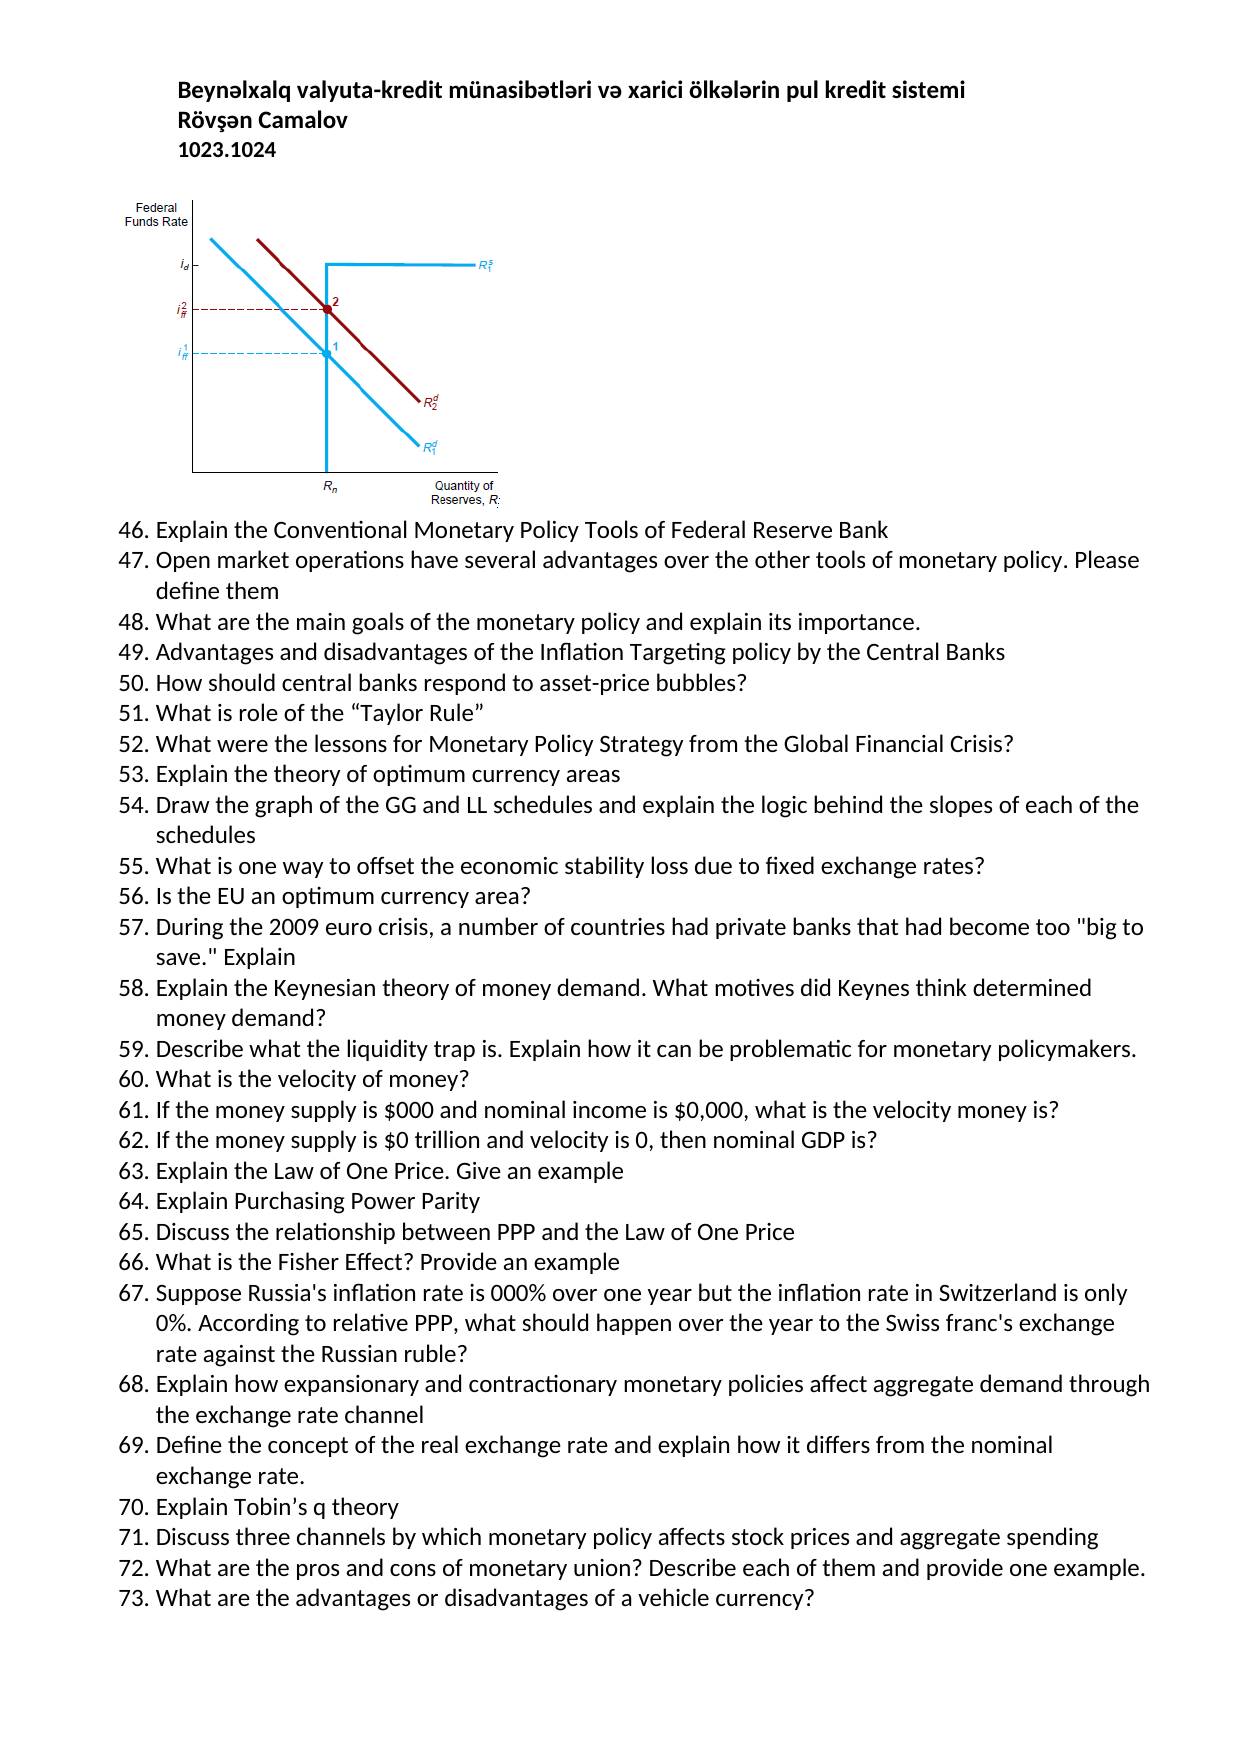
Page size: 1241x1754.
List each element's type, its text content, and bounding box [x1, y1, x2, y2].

list Explain the Conventional Monetary Policy Tools of Federal Reserve Bank [118, 514, 1152, 544]
list Explain the Keynesian theory of money demand. What motives did Keynes think determined money demand? [118, 972, 1152, 1033]
picture [118, 187, 603, 514]
list If the money supply is $000 and nominal income is $0,000, what is the velocity money is? [118, 1094, 1152, 1124]
list Open market operations have several advantages over the other tools of monetary policy. Please define them [118, 544, 1152, 606]
list Is the EU an optimum currency area? [118, 880, 1152, 911]
list Define the concept of the real exchange rate and explain how it differs from the nominal exchange rate. [118, 1430, 1152, 1491]
list What is role of the “Taylor Rule” [118, 697, 1152, 728]
list Discuss three channels by which monetary policy affects stock prices and aggregate spending [118, 1521, 1152, 1552]
list Suppose Russia's inflation rate is 000% over one year but the inflation rate in Switzerland is only 0%. According to relative PPP, what should happen over the year to the Swiss franc's exchange rate against the Russian ruble? [118, 1277, 1152, 1369]
list Explain how expansionary and contractionary monetary policies affect aggregate demand through the exchange rate channel [118, 1369, 1152, 1430]
list During the 2009 euro crisis, a number of countries had private banks that had become too "big to save." Explain [118, 911, 1152, 972]
list If the money supply is $0 trillion and velocity is 0, then nominal GDP is? [118, 1124, 1152, 1155]
list Explain the theory of optimum currency areas [118, 758, 1152, 789]
list Advantages and disadvantages of the Inflation Targeting policy by the Central Banks [118, 636, 1152, 667]
list Describe what the liquidity trap is. Explain how it can be problematic for monetary policymakers. [118, 1033, 1152, 1063]
list How should central banks respond to asset-price bubbles? [118, 667, 1152, 697]
list What is the velocity of money? [118, 1063, 1152, 1094]
list Discuss the relationship between PPP and the Law of One Price [118, 1216, 1152, 1247]
list Explain Tobin’s q theory [118, 1491, 1152, 1521]
list What were the lessons for Monetary Policy Strategy from the Global Financial Crisis? [118, 728, 1152, 758]
list What are the pros and cons of monetary union? Describe each of them and provide one example. [118, 1552, 1152, 1582]
list What are the advantages or disadvantages of a vehicle currency? [118, 1582, 1152, 1613]
list Draw the graph of the GG and LL schedules and explain the logic behind the slopes of each of the schedules [118, 789, 1152, 850]
list Explain Purchasing Power Parity [118, 1186, 1152, 1216]
list What is the Fisher Effect? Provide an example [118, 1247, 1152, 1277]
list What is one way to offset the economic stability loss due to fixed exchange rates? [118, 850, 1152, 880]
list Explain the Law of One Price. Give an example [118, 1155, 1152, 1186]
list What are the main goals of the monetary policy and explain its importance. [118, 606, 1152, 636]
